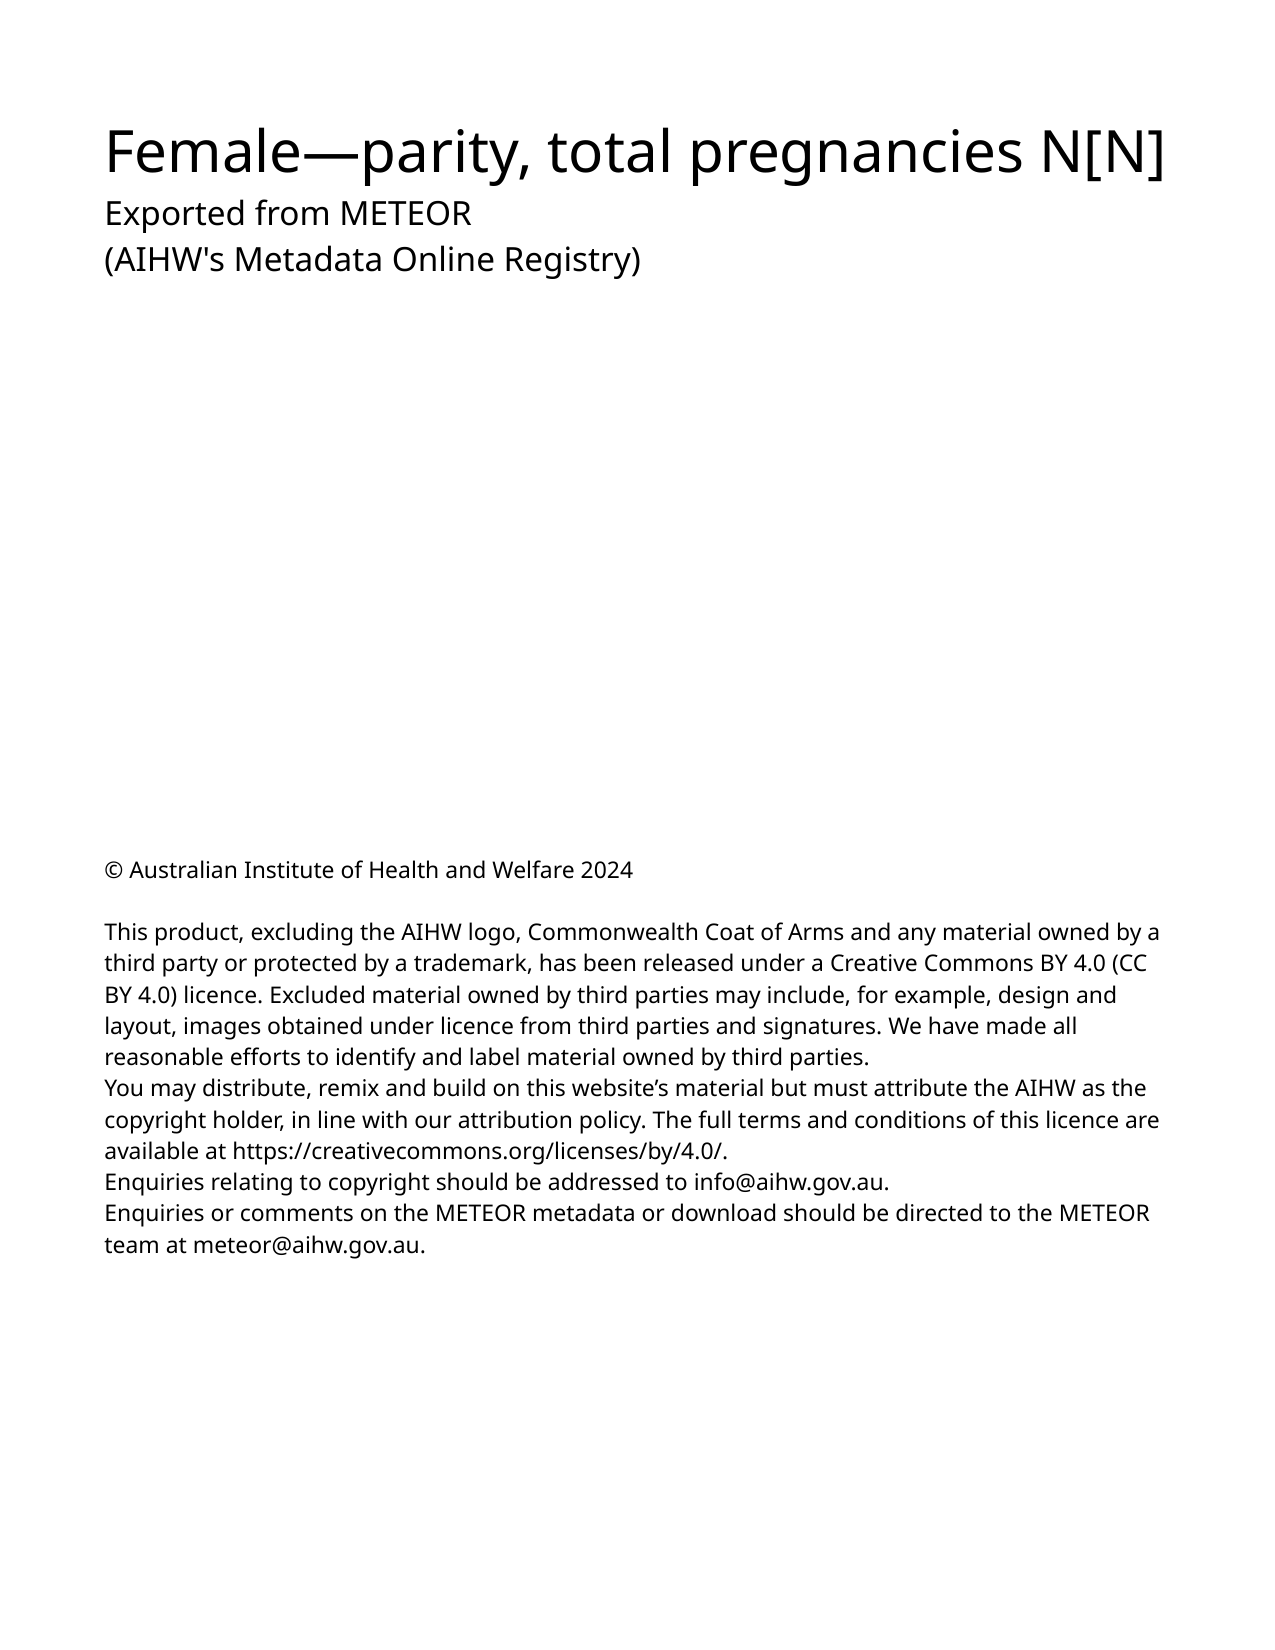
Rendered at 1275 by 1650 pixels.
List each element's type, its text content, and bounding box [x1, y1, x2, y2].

text This product, excluding the AIHW logo, Commonwealth Coat of Arms and any material owned by a third party or protected by a trademark, has been released under a Creative Commons BY 4.0 (CC BY 4.0) licence. Excluded material owned by third parties may include, for example, design and layout, images obtained under licence from third parties and signatures. We have made all reasonable efforts to identify and label material owned by third parties. [104, 916, 1171, 1072]
text Enquiries or comments on the METEOR metadata or download should be directed to the METEOR team at meteor@aihw.gov.au. [104, 1197, 1171, 1260]
text © Australian Institute of Health and Welfare 2024 [104, 854, 1171, 885]
text Enquiries relating to copyright should be addressed to info@aihw.gov.au. [104, 1166, 1171, 1197]
title Female—parity, total pregnancies N[N] [104, 110, 1171, 190]
subtitle Exported from METEOR [104, 190, 1171, 235]
subtitle (AIHW's Metadata Online Registry) [104, 235, 1171, 281]
text You may distribute, remix and build on this website’s material but must attribute the AIHW as the copyright holder, in line with our attribution policy. The full terms and conditions of this licence are available at https://creativecommons.org/licenses/by/4.0/. [104, 1072, 1171, 1166]
